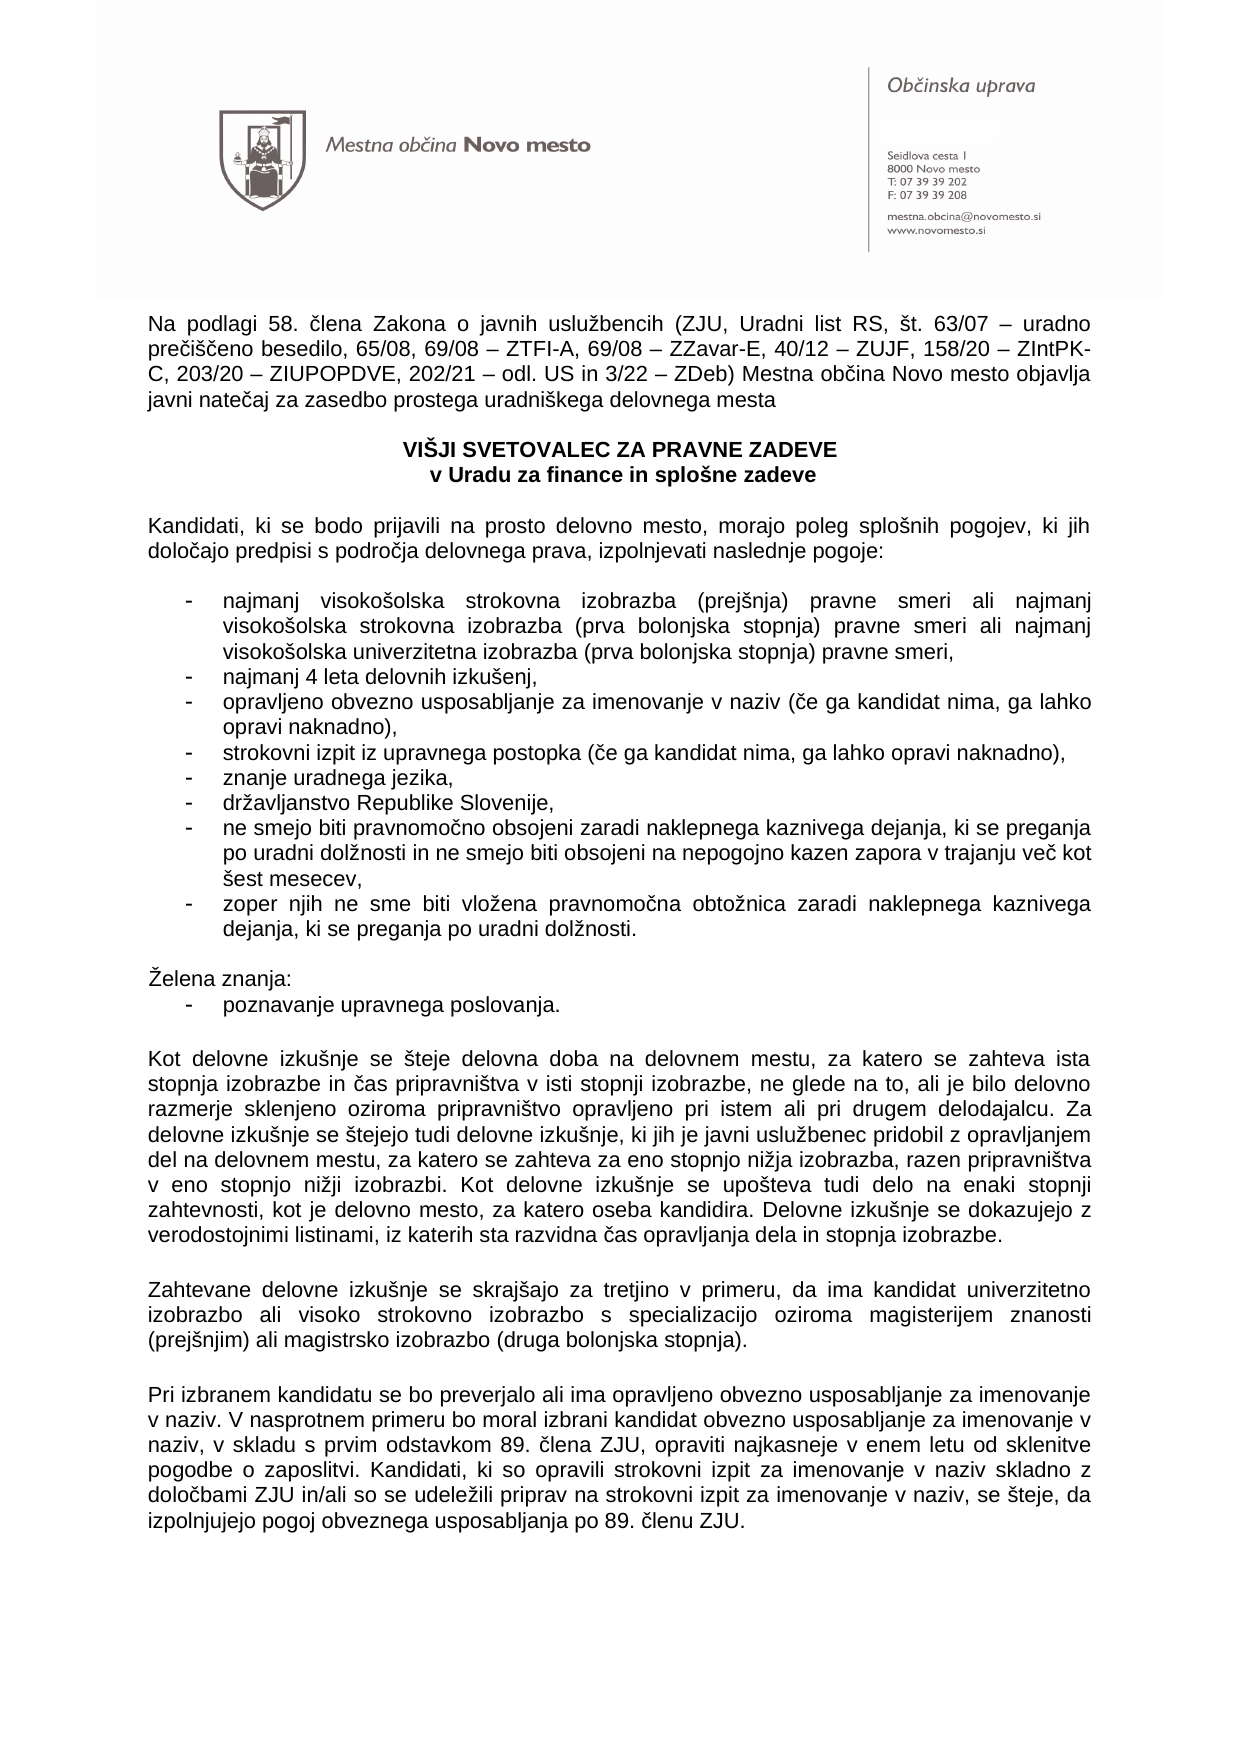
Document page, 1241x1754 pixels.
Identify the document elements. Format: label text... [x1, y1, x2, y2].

list znanje uradnega jezika, [185, 765, 1093, 790]
text Kandidati, ki se bodo prijavili na prosto delovno mesto, morajo poleg splošnih pogojev, ki jih določajo predpisi s področja delovnega prava, izpolnjevati naslednje pogoje: [148, 513, 1093, 563]
text Zahtevane delovne izkušnje se skrajšajo za tretjino v primeru, da ima kandidat univerzitetno izobrazbo ali visoko strokovno izobrazbo s specializacijo oziroma magisterijem znanosti (prejšnjim) ali magistrsko izobrazbo (druga bolonjska stopnja). [148, 1277, 1093, 1352]
list strokovni izpit iz upravnega postopka (če ga kandidat nima, ga lahko opravi naknadno), [185, 739, 1093, 765]
text Želena znanja: [118, 966, 1093, 992]
text Na podlagi 58. člena Zakona o javnih uslužbencih (ZJU, Uradni list RS, št. 63/07 – uradno prečiščeno besedilo, 65/08, 69/08 – ZTFI-A, 69/08 – ZZavar-E, 40/12 – ZUJF, 158/20 – ZIntPK-C, 203/20 – ZIUPOPDVE, 202/21 – odl. US in 3/22 – ZDeb) Mestna občina Novo mesto objavlja javni natečaj za zasedbo prostega uradniškega delovnega mesta [148, 311, 1093, 412]
list opravljeno obvezno usposabljanje za imenovanje v naziv (če ga kandidat nima, ga lahko opravi naknadno), [185, 689, 1093, 739]
list ne smejo biti pravnomočno obsojeni zaradi naklepnega kaznivega dejanja, ki se preganja po uradni dolžnosti in ne smejo biti obsojeni na nepogojno kazen zapora v trajanju več kot šest mesecev, [185, 815, 1093, 891]
text v Uradu za finance in splošne zadeve [148, 462, 1093, 487]
list državljanstvo Republike Slovenije, [185, 790, 1093, 815]
list zoper njih ne sme biti vložena pravnomočna obtožnica zaradi naklepnega kaznivega dejanja, ki se preganja po uradni dolžnosti. [185, 891, 1093, 941]
list poznavanje upravnega poslovanja. [185, 992, 1093, 1017]
list najmanj 4 leta delovnih izkušenj, [185, 664, 1093, 689]
text Pri izbranem kandidatu se bo preverjalo ali ima opravljeno obvezno usposabljanje za imenovanje v naziv. V nasprotnem primeru bo moral izbrani kandidat obvezno usposabljanje za imenovanje v naziv, v skladu s prvim odstavkom 89. člena ZJU, opraviti najkasneje v enem letu od sklenitve pogodbe o zaposlitvi. Kandidati, ki so opravili strokovni izpit za imenovanje v naziv skladno z določbami ZJU in/ali so se udeležili priprav na strokovni izpit za imenovanje v naziv, se šteje, da izpolnjujejo pogoj obveznega usposabljanja po 89. členu ZJU. [148, 1382, 1093, 1533]
list najmanj visokošolska strokovna izobrazba (prejšnja) pravne smeri ali najmanj visokošolska strokovna izobrazba (prva bolonjska stopnja) pravne smeri ali najmanj visokošolska univerzitetna izobrazba (prva bolonjska stopnja) pravne smeri, [185, 588, 1093, 664]
picture [93, 0, 1163, 300]
text Kot delovne izkušnje se šteje delovna doba na delovnem mestu, za katero se zahteva ista stopnja izobrazbe in čas pripravništva v isti stopnji izobrazbe, ne glede na to, ali je bilo delovno razmerje sklenjeno oziroma pripravništvo opravljeno pri istem ali pri drugem delodajalcu. Za delovne izkušnje se štejejo tudi delovne izkušnje, ki jih je javni uslužbenec pridobil z opravljanjem del na delovnem mestu, za katero se zahteva za eno stopnjo nižja izobrazba, razen pripravništva v eno stopnjo nižji izobrazbi. Kot delovne izkušnje se upošteva tudi delo na enaki stopnji zahtevnosti, kot je delovno mesto, za katero oseba kandidira. Delovne izkušnje se dokazujejo z verodostojnimi listinami, iz katerih sta razvidna čas opravljanja dela in stopnja izobrazbe. [148, 1046, 1093, 1248]
text VIŠJI SVETOVALEC ZA PRAVNE ZADEVE [148, 437, 1093, 462]
